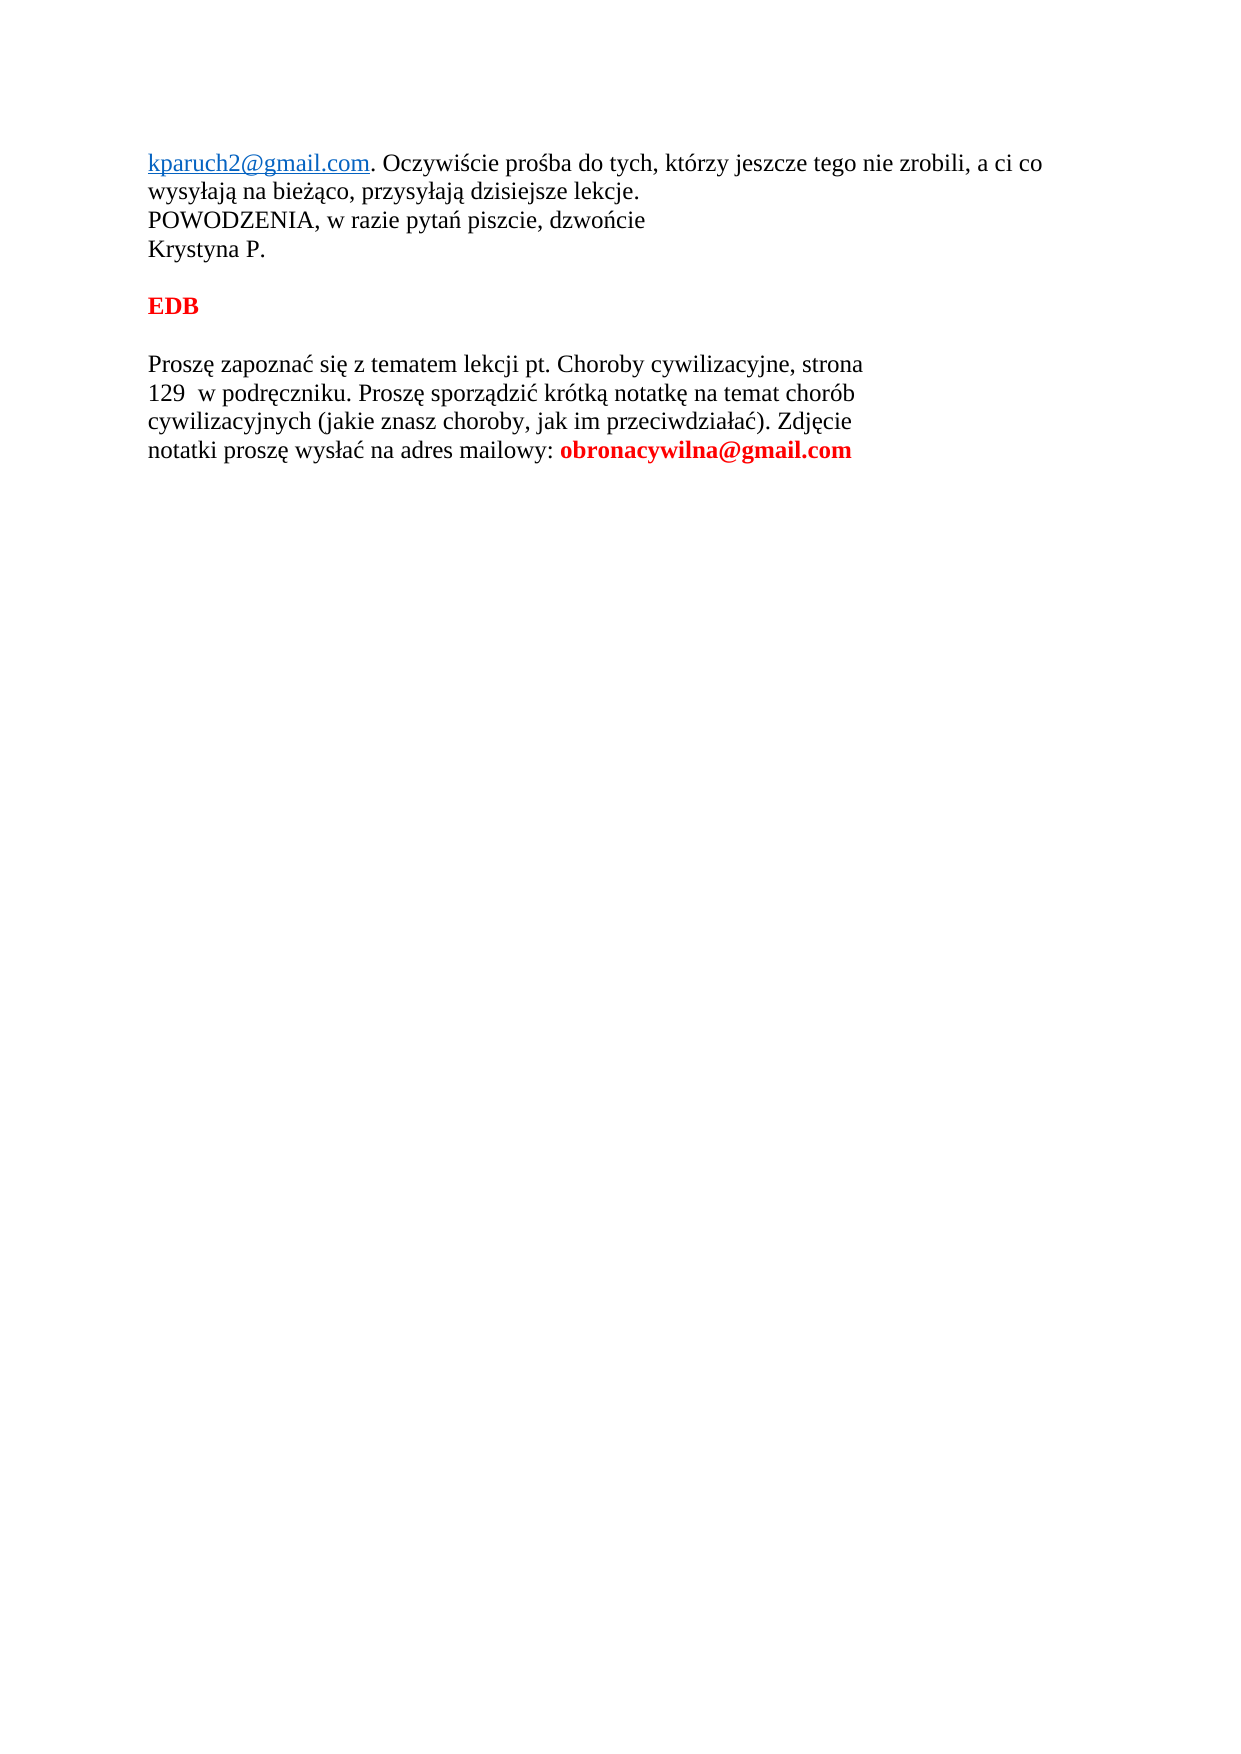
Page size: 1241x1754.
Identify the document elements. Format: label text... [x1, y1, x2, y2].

text Proszę zapoznać się z tematem lekcji pt. Choroby cywilizacyjne, strona [148, 349, 1093, 378]
text POWODZENIA, w razie pytań piszcie, dzwońcie [148, 205, 1093, 234]
text kparuch2@gmail.com. Oczywiście prośba do tych, którzy jeszcze tego nie zrobili, a ci co wysyłają na bieżąco, przysyłają dzisiejsze lekcje. [148, 148, 1093, 205]
text EDB [148, 291, 1093, 320]
text cywilizacyjnych (jakie znasz choroby, jak im przeciwdziałać). Zdjęcie [148, 406, 1093, 435]
text 129 w podręczniku. Proszę sporządzić krótką notatkę na temat chorób [148, 378, 1093, 406]
text Krystyna P. [148, 234, 1093, 263]
text notatki proszę wysłać na adres mailowy: obronacywilna@gmail.com [148, 435, 1093, 464]
